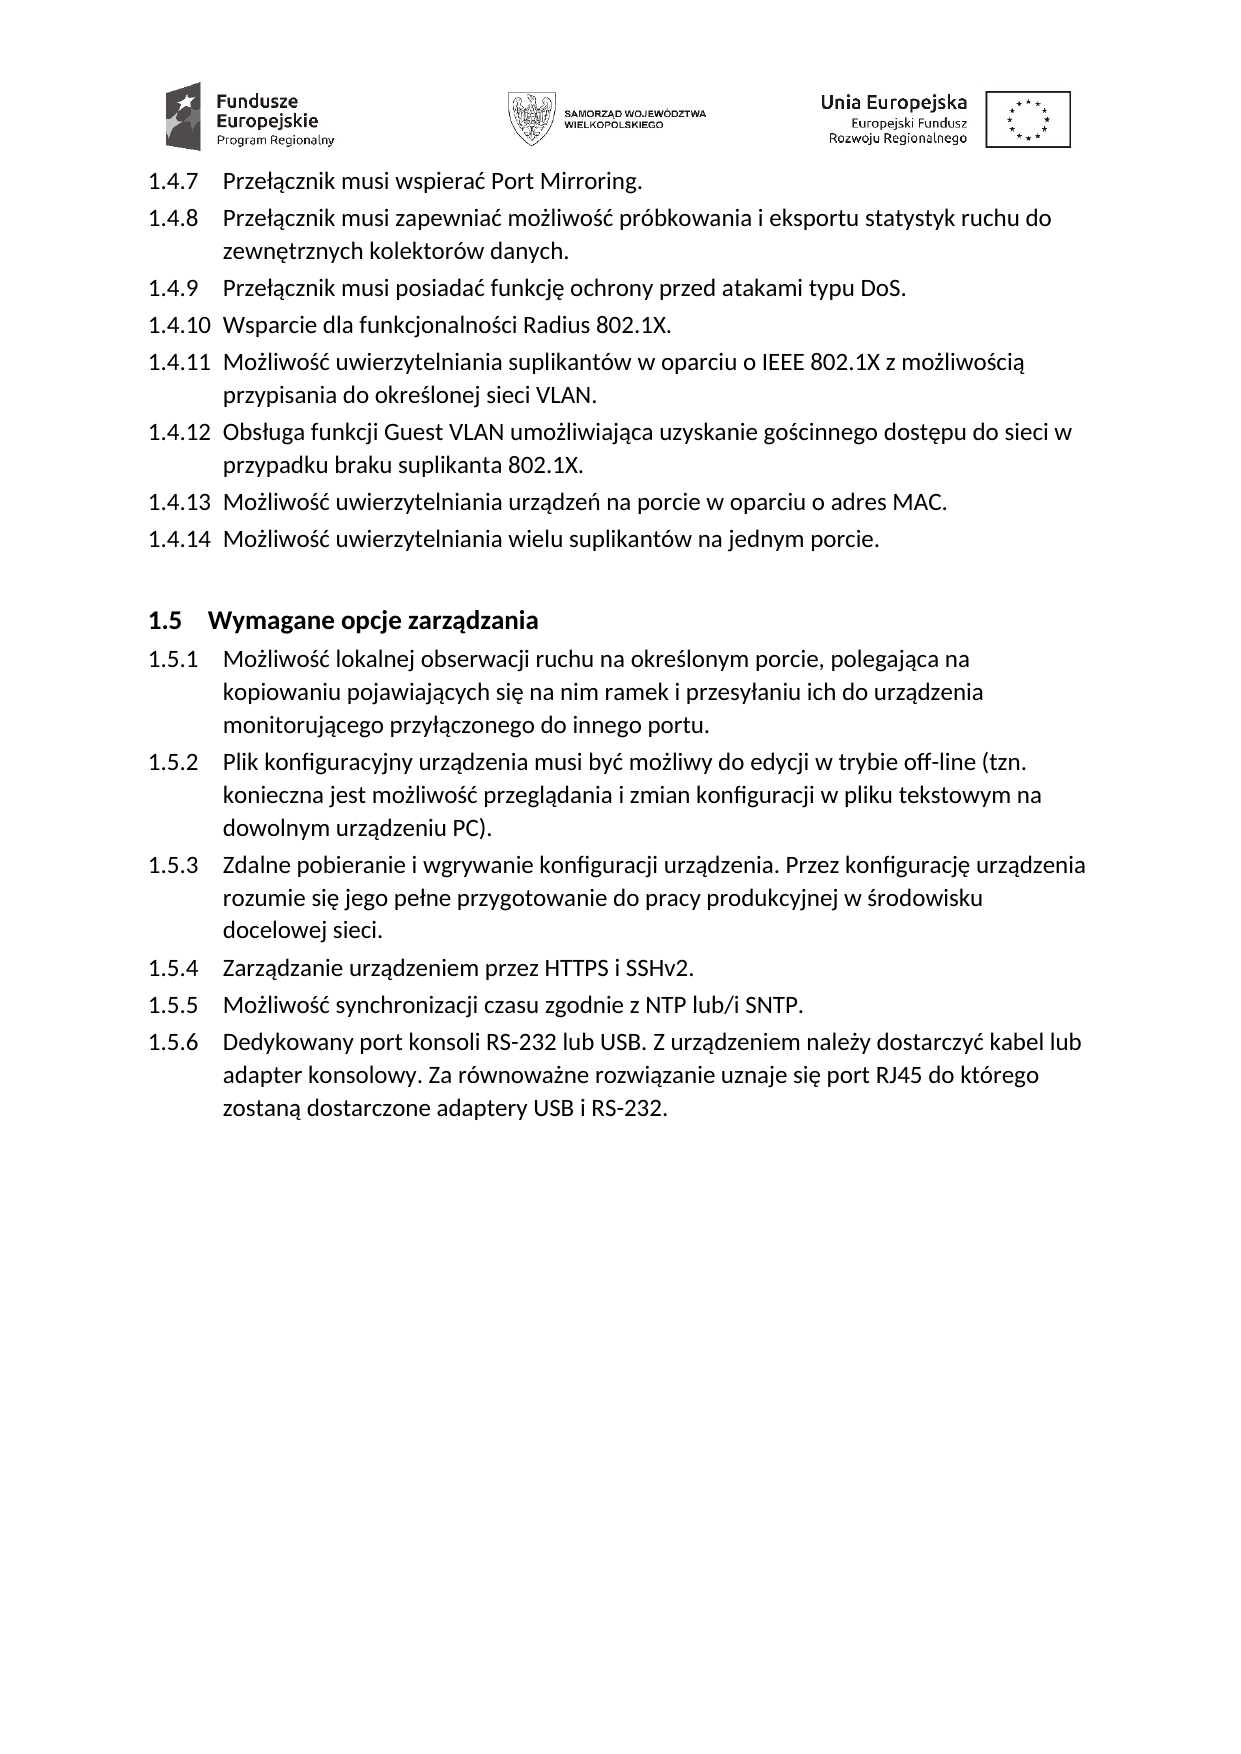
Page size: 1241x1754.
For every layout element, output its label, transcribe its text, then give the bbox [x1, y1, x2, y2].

subtitle Przełącznik musi posiadać funkcję ochrony przed atakami typu DoS. [148, 272, 1093, 303]
subtitle Plik konfiguracyjny urządzenia musi być możliwy do edycji w trybie off-line (tzn. konieczna jest możliwość przeglądania i zmian konfiguracji w pliku tekstowym na dowolnym urządzeniu PC). [148, 746, 1093, 842]
subtitle Dedykowany port konsoli RS-232 lub USB. Z urządzeniem należy dostarczyć kabel lub adapter konsolowy. Za równoważne rozwiązanie uznaje się port RJ45 do którego zostaną dostarczone adaptery USB i RS-232. [148, 1026, 1093, 1122]
picture [147, 73, 1089, 165]
subtitle Możliwość synchronizacji czasu zgodnie z NTP lub/i SNTP. [148, 989, 1093, 1019]
subtitle Obsługa funkcji Guest VLAN umożliwiająca uzyskanie gościnnego dostępu do sieci w przypadku braku suplikanta 802.1X. [148, 416, 1093, 480]
subtitle Możliwość lokalnej obserwacji ruchu na określonym porcie, polegająca na kopiowaniu pojawiających się na nim ramek i przesyłaniu ich do urządzenia monitorującego przyłączonego do innego portu. [148, 643, 1093, 739]
subtitle Możliwość uwierzytelniania urządzeń na porcie w oparciu o adres MAC. [148, 486, 1093, 517]
subtitle Zdalne pobieranie i wgrywanie konfiguracji urządzenia. Przez konfigurację urządzenia rozumie się jego pełne przygotowanie do pracy produkcyjnej w środowisku docelowej sieci. [148, 849, 1093, 945]
subtitle Przełącznik musi zapewniać możliwość próbkowania i eksportu statystyk ruchu do zewnętrznych kolektorów danych. [148, 202, 1093, 266]
subtitle Przełącznik musi wspierać Port Mirroring. [148, 165, 1093, 196]
subtitle Wsparcie dla funkcjonalności Radius 802.1X. [148, 309, 1093, 340]
subtitle Wymagane opcje zarządzania [148, 603, 1093, 636]
subtitle Możliwość uwierzytelniania wielu suplikantów na jednym porcie. [148, 523, 1093, 554]
subtitle Zarządzanie urządzeniem przez HTTPS i SSHv2. [148, 952, 1093, 982]
subtitle Możliwość uwierzytelniania suplikantów w oparciu o IEEE 802.1X z możliwością przypisania do określonej sieci VLAN. [148, 346, 1093, 410]
